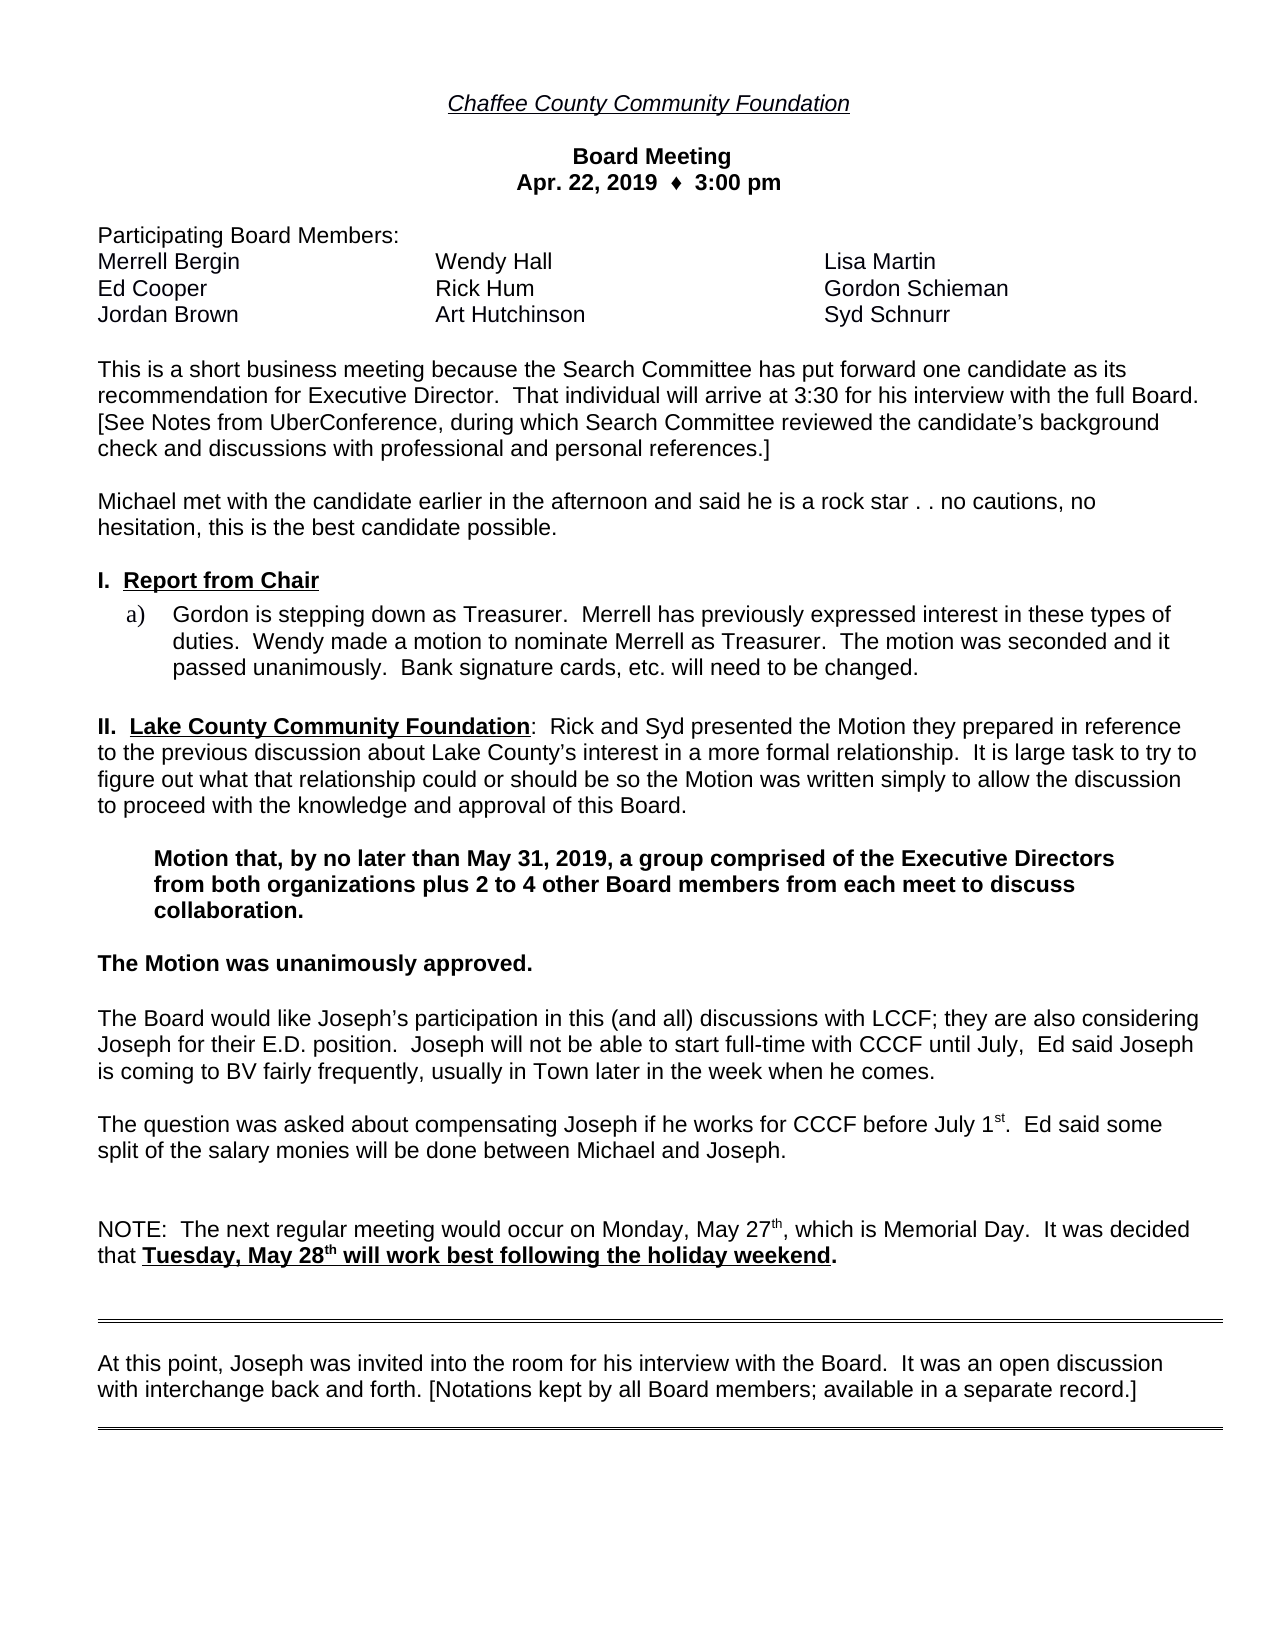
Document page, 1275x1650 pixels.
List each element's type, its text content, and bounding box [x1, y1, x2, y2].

table_cell Art Hutchinson [435, 301, 824, 327]
table_header Wendy Hall [435, 248, 824, 274]
text The Motion was unanimously approved. [97, 950, 1200, 976]
text II. Lake County Community Foundation: Rick and Syd presented the Motion they prepared in reference to the previous discussion about Lake County’s interest in a more formal relationship. It is large task to try to figure out what that relationship could or should be so the Motion was written simply to allow the discussion to proceed with the knowledge and approval of this Board. [97, 713, 1200, 818]
text At this point, Joseph was invited into the room for his interview with the Board. It was an open discussion with interchange back and forth. [Notations kept by all Board members; available in a separate record.] [97, 1350, 1200, 1403]
table_cell Jordan Brown [98, 301, 435, 327]
table_cell Gordon Schieman [824, 275, 1213, 301]
text Apr. 22, 2019 ♦ 3:00 pm [97, 169, 1200, 195]
text NOTE: The next regular meeting would occur on Monday, May 27th, which is Memorial Day. It was decided that Tuesday, May 28th will work best following the holiday weekend. [97, 1216, 1200, 1269]
table_cell Rick Hum [435, 275, 824, 301]
table_cell Ed Cooper [98, 275, 435, 301]
text The question was asked about compensating Joseph if he works for CCCF before July 1st. Ed said some split of the salary monies will be done between Michael and Joseph. [97, 1111, 1200, 1163]
text This is a short business meeting because the Search Committee has put forward one candidate as its recommendation for Executive Director. That individual will arrive at 3:30 for his interview with the full Board. [See Notes from UberConference, during which Search Committee reviewed the candidate’s background check and discussions with professional and personal references.] [97, 356, 1200, 461]
text Chaffee County Community Foundation [97, 90, 1200, 116]
text Participating Board Members: [97, 222, 1200, 248]
list Gordon is stepping down as Treasurer. Merrell has previously expressed interest in these types of duties. Wendy made a motion to nominate Merrell as Treasurer. The motion was seconded and it passed unanimously. Bank signature cards, etc. will need to be changed. [126, 599, 1200, 681]
text The Board would like Joseph’s participation in this (and all) discussions with LCCF; they are also considering Joseph for their E.D. position. Joseph will not be able to start full-time with CCCF until July, Ed said Joseph is coming to BV fairly frequently, usually in Town later in the week when he comes. [97, 1005, 1200, 1084]
text Michael met with the candidate earlier in the afternoon and said he is a rock star . . no cautions, no hesitation, this is the best candidate possible. [97, 488, 1200, 540]
table_header Merrell Bergin [98, 248, 435, 274]
text I. Report from Chair [97, 567, 1200, 593]
table_header Lisa Martin [824, 248, 1213, 274]
text Motion that, by no later than May 31, 2019, a group comprised of the Executive Directors from both organizations plus 2 to 4 other Board members from each meet to discuss collaboration. [154, 844, 1144, 924]
table_cell Syd Schnurr [824, 301, 1213, 327]
text Board Meeting [97, 143, 1200, 169]
